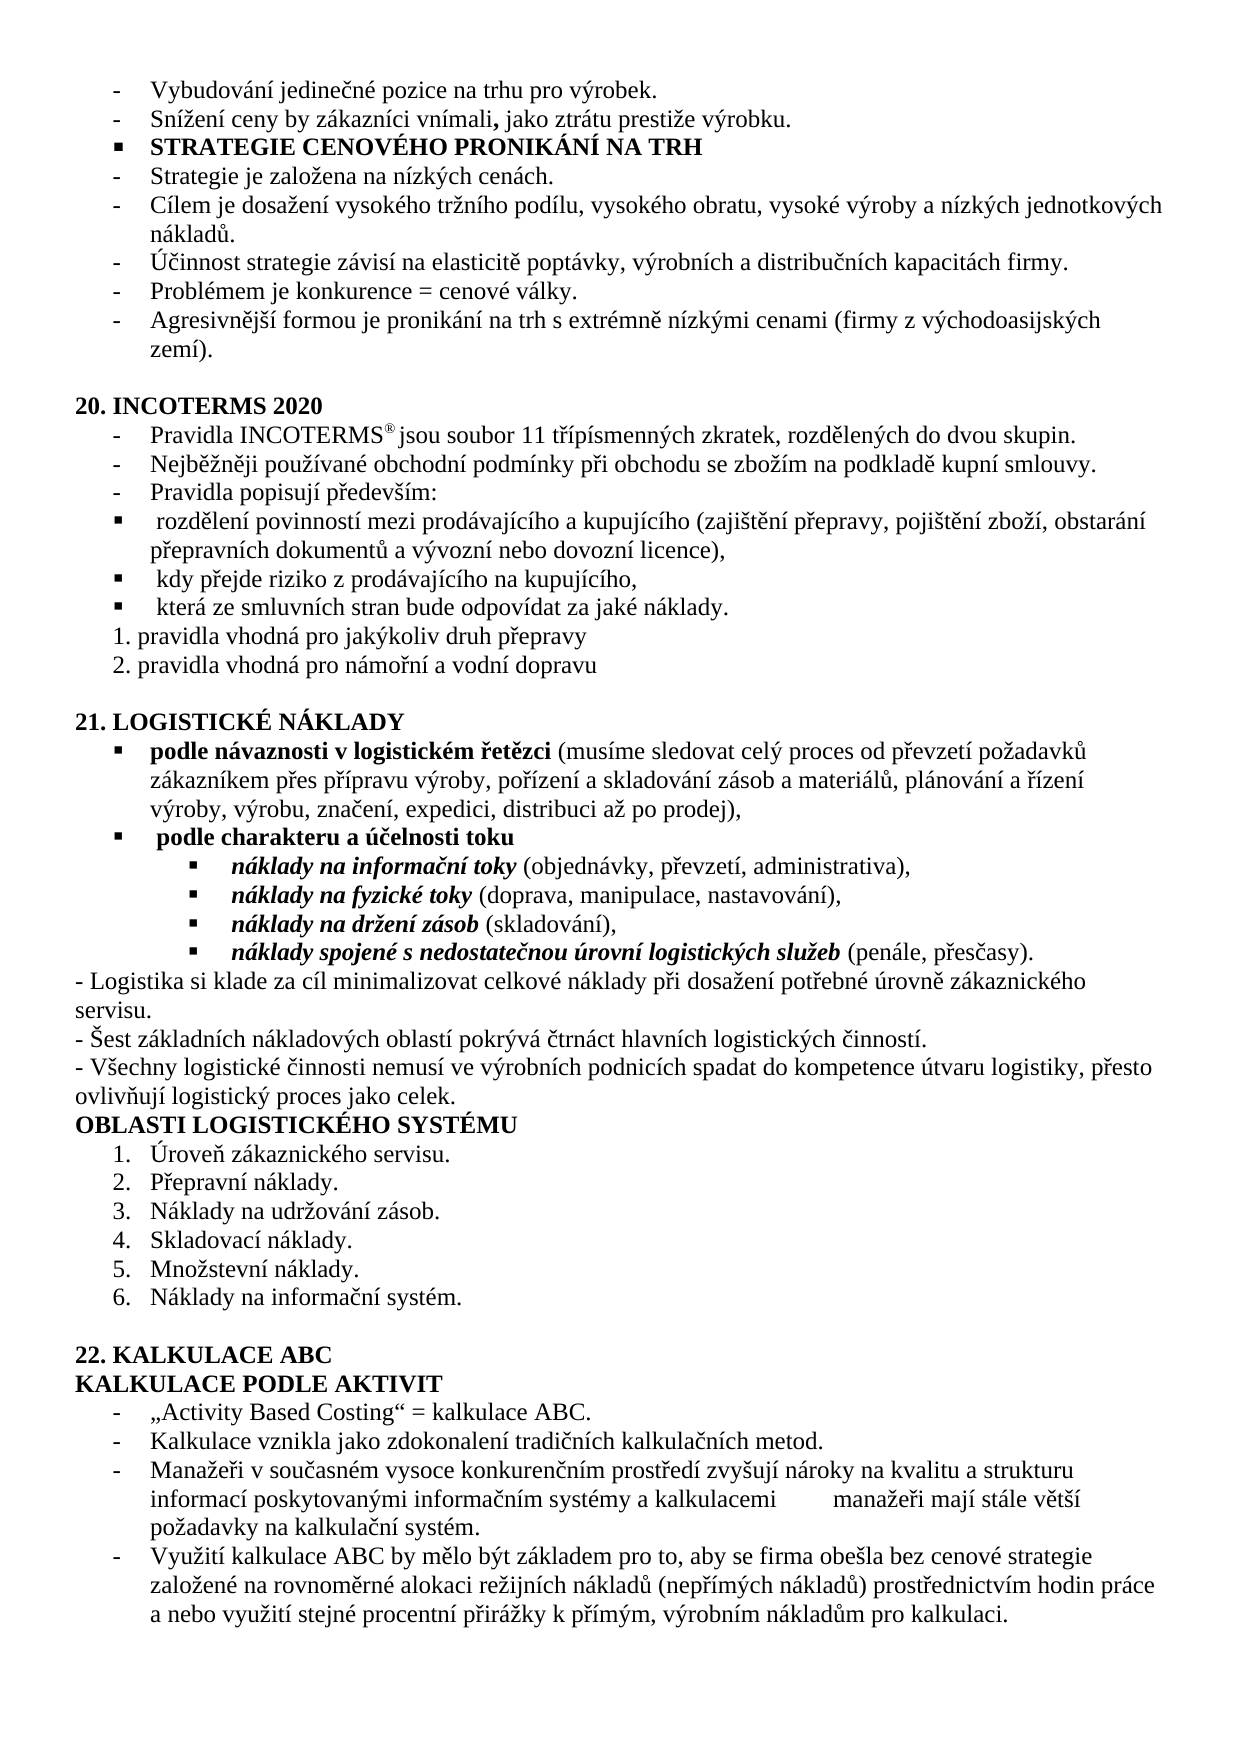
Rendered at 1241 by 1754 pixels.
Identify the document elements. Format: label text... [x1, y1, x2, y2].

list Přepravní náklady. [112, 1167, 1165, 1196]
text 22. KALKULACE ABC [75, 1340, 1165, 1369]
list Pravidla INCOTERMS® jsou soubor 11 třípísmenných zkratek, rozdělených do dvou skupin. [112, 420, 1165, 449]
list Účinnost strategie závisí na elasticitě poptávky, výrobních a distribučních kapacitách firmy. [112, 247, 1165, 276]
list Využití kalkulace ABC by mělo být základem pro to, aby se firma obešla bez cenové strategie založené na rovnoměrné alokaci režijních nákladů (nepřímých nákladů) prostřednictvím hodin práce a nebo využití stejné procentní přirážky k přímým, výrobním nákladům pro kalkulaci. [112, 1541, 1165, 1627]
list Úroveň zákaznického servisu. [112, 1139, 1165, 1167]
text 1. pravidla vhodná pro jakýkoliv druh přepravy [112, 621, 1165, 650]
text - Všechny logistické činnosti nemusí ve výrobních podnicích spadat do kompetence útvaru logistiky, přesto ovlivňují logistický proces jako celek. [75, 1052, 1165, 1110]
list Manažeři v současném vysoce konkurenčním prostředí zvyšují nároky na kvalitu a strukturu informací poskytovanými informačním systémy a kalkulacemi manažeři mají stále větší požadavky na kalkulační systém. [112, 1455, 1165, 1541]
list Problémem je konkurence = cenové války. [112, 276, 1165, 305]
list podle návaznosti v logistickém řetězci (musíme sledovat celý proces od převzetí požadavků zákazníkem přes přípravu výroby, pořízení a skladování zásob a materiálů, plánování a řízení výroby, výrobu, značení, expedici, distribuci až po prodej), [112, 736, 1165, 822]
list Strategie je založena na nízkých cenách. [112, 161, 1165, 190]
text - Logistika si klade za cíl minimalizovat celkové náklady při dosažení potřebné úrovně zákaznického servisu. [75, 966, 1165, 1024]
text - Šest základních nákladových oblastí pokrývá čtrnáct hlavních logistických činností. [75, 1024, 1165, 1052]
list Vybudování jedinečné pozice na trhu pro výrobek. [112, 75, 1165, 104]
list Agresivnější formou je pronikání na trh s extrémně nízkými cenami (firmy z východoasijských zemí). [112, 305, 1165, 362]
text KALKULACE PODLE AKTIVIT [75, 1369, 1165, 1397]
list Kalkulace vznikla jako zdokonalení tradičních kalkulačních metod. [112, 1426, 1165, 1455]
list podle charakteru a účelnosti toku [112, 822, 1165, 851]
list Snížení ceny by zákazníci vnímali, jako ztrátu prestiže výrobku. [112, 104, 1165, 132]
list která ze smluvních stran bude odpovídat za jaké náklady. [112, 592, 1165, 621]
list Cílem je dosažení vysokého tržního podílu, vysokého obratu, vysoké výroby a nízkých jednotkových nákladů. [112, 190, 1165, 247]
list Náklady na udržování zásob. [112, 1196, 1165, 1225]
list rozdělení povinností mezi prodávajícího a kupujícího (zajištění přepravy, pojištění zboží, obstarání přepravních dokumentů a vývozní nebo dovozní licence), [112, 506, 1165, 564]
list Nejběžněji používané obchodní podmínky při obchodu se zbožím na podkladě kupní smlouvy. [112, 449, 1165, 477]
list Náklady na informační systém. [112, 1282, 1165, 1311]
list náklady spojené s nedostatečnou úrovní logistických služeb (penále, přesčasy). [187, 937, 1165, 966]
text 2. pravidla vhodná pro námořní a vodní dopravu [112, 650, 1165, 679]
list náklady na fyzické toky (doprava, manipulace, nastavování), [187, 880, 1165, 909]
text OBLASTI LOGISTICKÉHO SYSTÉMU [75, 1110, 1165, 1139]
list náklady na držení zásob (skladování), [187, 909, 1165, 937]
text 20. INCOTERMS 2020 [75, 391, 1165, 420]
list kdy přejde riziko z prodávajícího na kupujícího, [112, 564, 1165, 592]
list Skladovací náklady. [112, 1225, 1165, 1254]
text 21. LOGISTICKÉ NÁKLADY [75, 707, 1165, 736]
list náklady na informační toky (objednávky, převzetí, administrativa), [187, 851, 1165, 880]
list Množstevní náklady. [112, 1254, 1165, 1282]
list Pravidla popisují především: [112, 477, 1165, 506]
list „Activity Based Costing“ = kalkulace ABC. [112, 1397, 1165, 1426]
list STRATEGIE CENOVÉHO PRONIKÁNÍ NA TRH [112, 132, 1165, 161]
